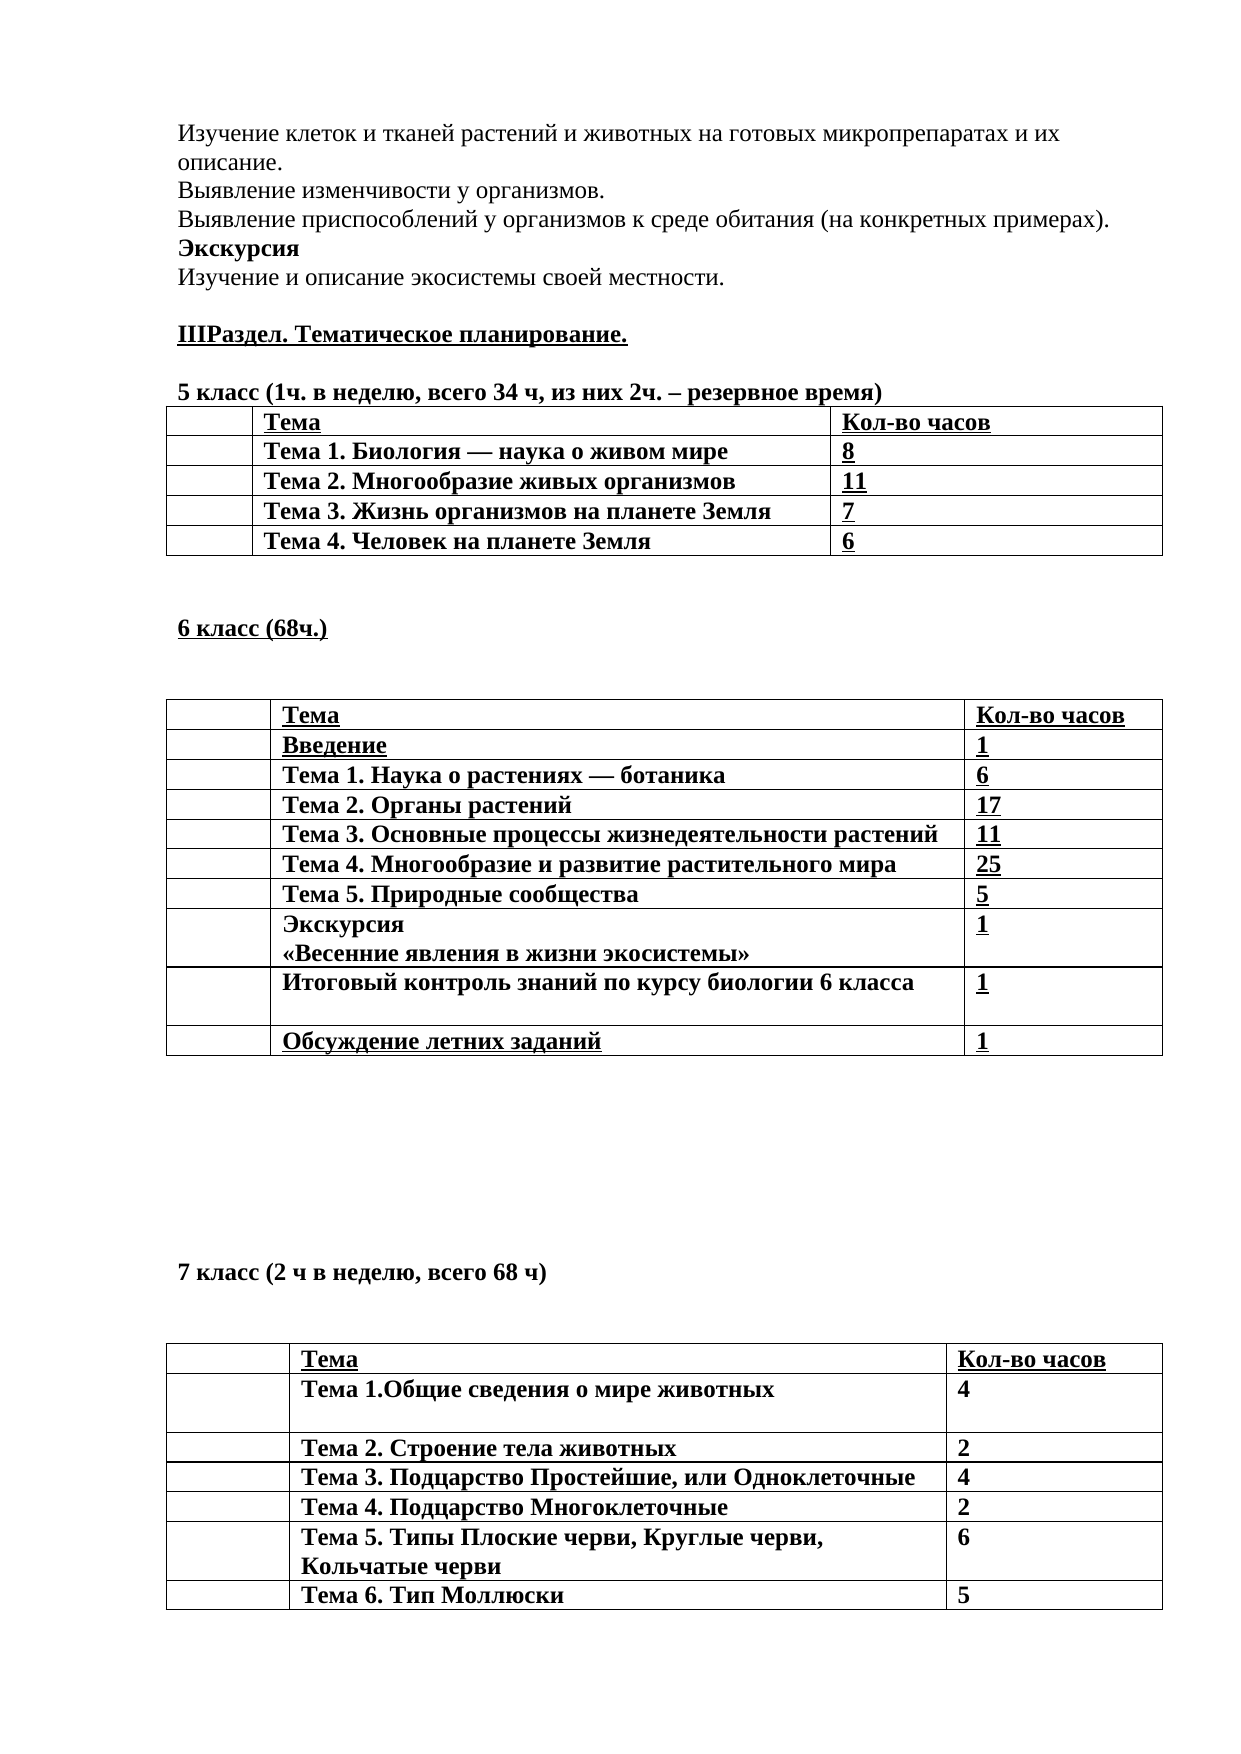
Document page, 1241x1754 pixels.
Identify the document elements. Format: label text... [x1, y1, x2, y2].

table_cell Итоговый контроль знаний по курсу биологии 6 класса [271, 968, 964, 1025]
table_cell [167, 1374, 289, 1432]
table_header Кол-во часов [831, 407, 1162, 435]
table_cell Обсуждение летних заданий [271, 1026, 964, 1055]
table_cell Тема 2. Многообразие живых организмов [253, 466, 830, 495]
table_cell 11 [831, 466, 1162, 495]
table_cell Тема 3. Подцарство Простейшие, или Одноклеточные [290, 1463, 946, 1491]
table_cell Тема 2. Строение тела животных [290, 1433, 946, 1461]
table_cell [167, 820, 270, 848]
table_cell Тема 1. Биология — наука о живом мире [253, 436, 830, 465]
table_header [167, 407, 252, 435]
table_cell 2 [947, 1433, 1162, 1461]
table_cell Тема 1.Общие сведения о мире животных [290, 1374, 946, 1432]
table_cell Тема 5. Природные сообщества [271, 879, 964, 908]
table_cell 25 [965, 849, 1162, 878]
table_cell [167, 1522, 289, 1579]
text 7 класс (2 ч в неделю, всего 68 ч) [177, 1257, 1152, 1286]
text описание. [177, 147, 1152, 176]
table_cell 1 [965, 1026, 1162, 1055]
table_header Кол-во часов [965, 700, 1162, 729]
table_header [167, 700, 270, 729]
table_cell [167, 466, 252, 495]
table_cell 6 [831, 526, 1162, 554]
text Экскурсия [177, 233, 1152, 262]
table_cell 17 [965, 790, 1162, 818]
table_cell 4 [947, 1463, 1162, 1491]
table_cell Тема 5. Типы Плоские черви, Круглые черви, Кольчатые черви [290, 1522, 946, 1579]
text 5 класс (1ч. в неделю, всего 34 ч, из них 2ч. – резервное время) [177, 377, 1152, 406]
text Выявление приспособлений у организмов к среде обитания (на конкретных примерах). [177, 204, 1152, 233]
table_cell 1 [965, 968, 1162, 1025]
table_cell [167, 496, 252, 525]
table_cell Экскурсия «Весенние явления в жизни экосистемы» [271, 909, 964, 966]
table_cell 5 [965, 879, 1162, 908]
table_cell [167, 1581, 289, 1609]
table_cell 4 [947, 1374, 1162, 1432]
text IIIРаздел. Тематическое планирование. [177, 319, 1152, 348]
table_cell [167, 526, 252, 554]
text Выявление изменчивости у организмов. [177, 176, 1152, 204]
table_cell [167, 968, 270, 1025]
table_cell [167, 1433, 289, 1461]
table_cell 1 [965, 730, 1162, 759]
table_cell [167, 436, 252, 465]
table_cell 11 [965, 820, 1162, 848]
table_cell Тема 4. Человек на планете Земля [253, 526, 830, 554]
table_cell 6 [947, 1522, 1162, 1579]
table_cell Тема 1. Наука о растениях — ботаника [271, 760, 964, 789]
table_cell Тема 6. Тип Моллюски [290, 1581, 946, 1609]
table_cell Введение [271, 730, 964, 759]
table_cell Тема 4. Многообразие и развитие растительного мира [271, 849, 964, 878]
table_cell [167, 760, 270, 789]
table_cell [167, 1026, 270, 1055]
table_header Тема [290, 1344, 946, 1373]
table_cell 2 [947, 1492, 1162, 1521]
table_cell [167, 909, 270, 966]
table_cell [167, 1463, 289, 1491]
table_cell Тема 2. Органы растений [271, 790, 964, 818]
table_cell 5 [947, 1581, 1162, 1609]
table_cell [167, 730, 270, 759]
table_cell Тема 4. Подцарство Многоклеточные [290, 1492, 946, 1521]
table_cell [167, 879, 270, 908]
table_header Тема [253, 407, 830, 435]
table_cell 6 [965, 760, 1162, 789]
table_cell [167, 790, 270, 818]
table_cell 8 [831, 436, 1162, 465]
table_cell Тема 3. Основные процессы жизнедеятельности растений [271, 820, 964, 848]
table_header Тема [271, 700, 964, 729]
table_cell [167, 1492, 289, 1521]
table_header [167, 1344, 289, 1373]
text 6 класс (68ч.) [177, 613, 1152, 642]
table_cell [167, 849, 270, 878]
table_header Кол-во часов [947, 1344, 1162, 1373]
table_cell 1 [965, 909, 1162, 966]
text Изучение и описание экосистемы своей местности. [177, 262, 1152, 291]
text Изучение клеток и тканей растений и животных на готовых микропрепаратах и их [177, 118, 1152, 147]
table_cell 7 [831, 496, 1162, 525]
table_cell Тема 3. Жизнь организмов на планете Земля [253, 496, 830, 525]
